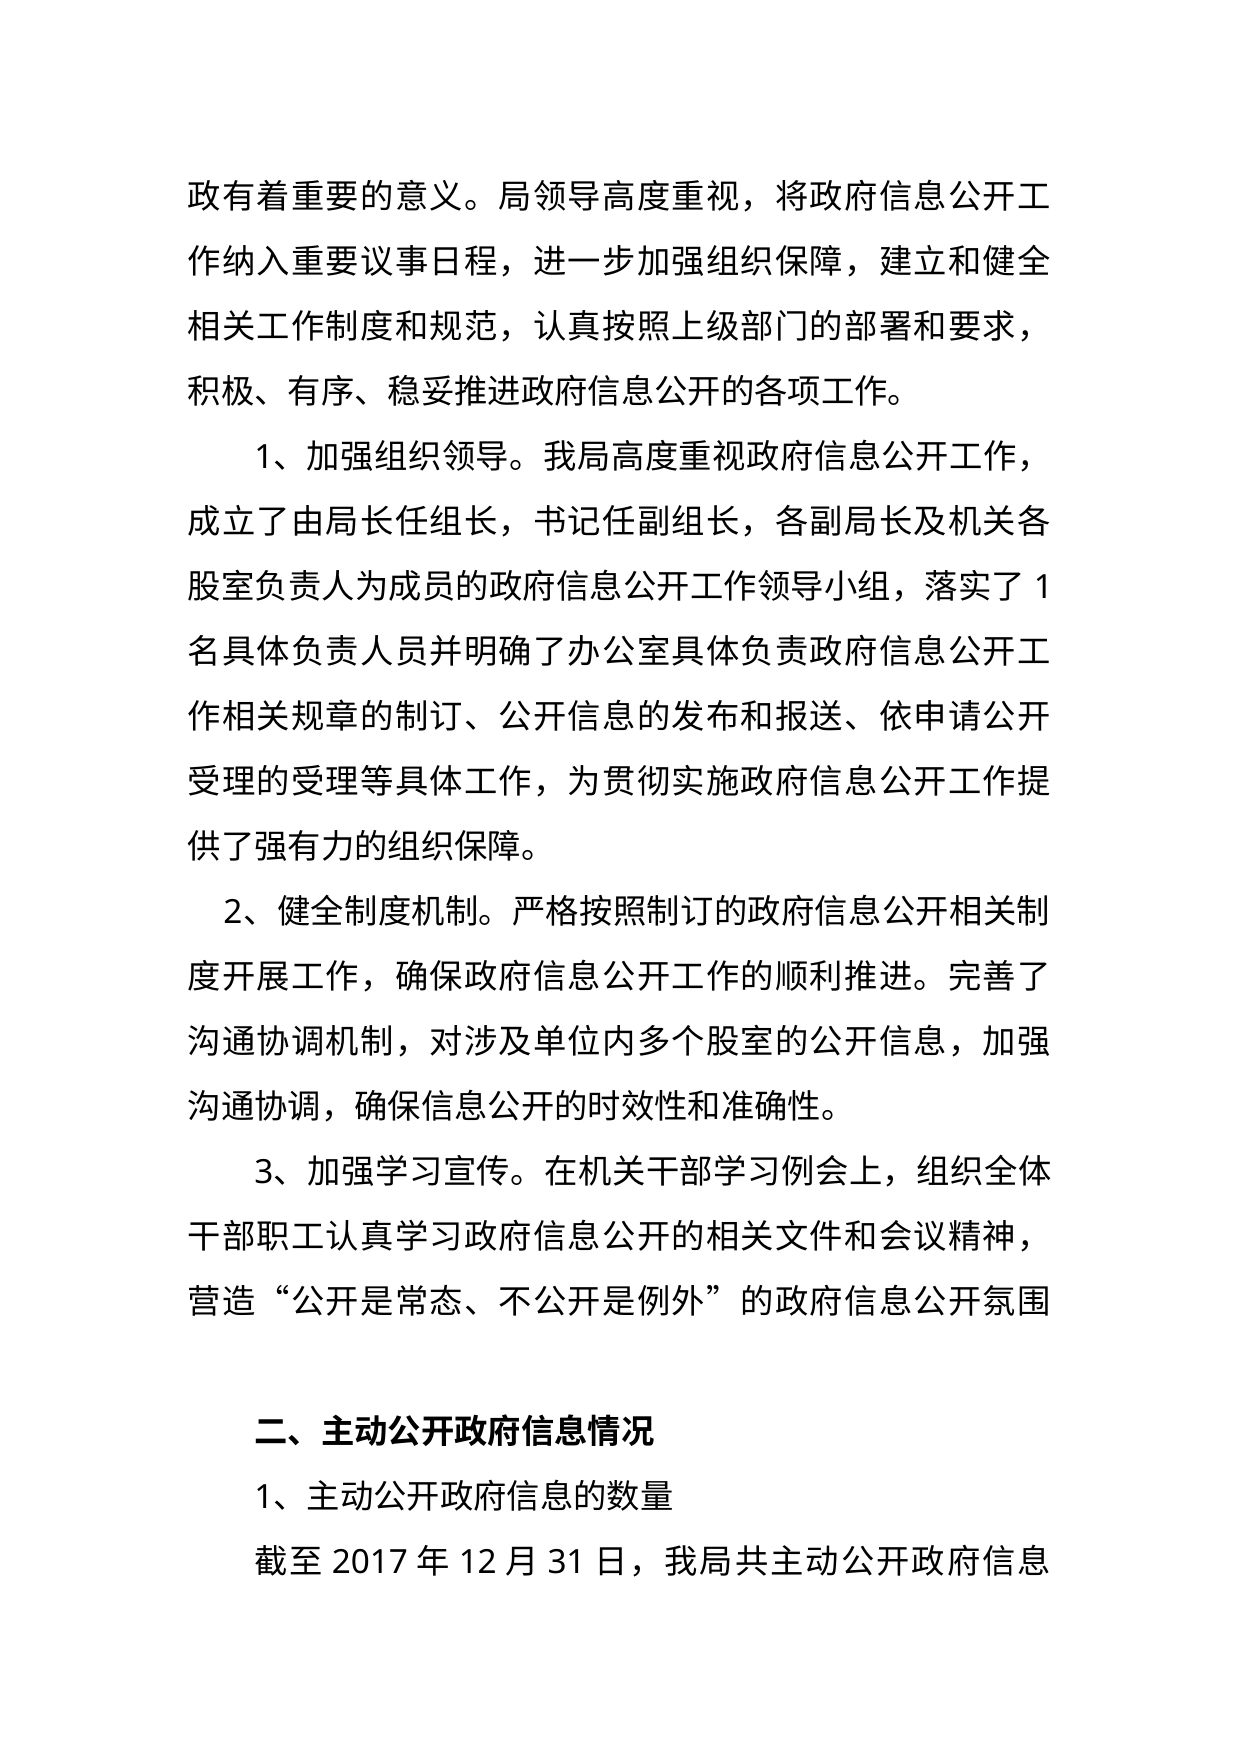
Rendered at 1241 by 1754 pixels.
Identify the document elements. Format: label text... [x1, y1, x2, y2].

text 二、主动公开政府信息情况 [187, 1397, 1053, 1462]
text 1、主动公开政府信息的数量 [187, 1462, 1053, 1527]
text 3、加强学习宣传。在机关干部学习例会上，组织全体干部职工认真学习政府信息公开的相关文件和会议精神，营造“公开是常态、不公开是例外”的政府信息公开氛围。 [187, 1137, 1053, 1397]
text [187, 162, 1053, 422]
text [187, 1527, 1053, 1592]
text 2、健全制度机制。严格按照制订的政府信息公开相关制度开展工作，确保政府信息公开工作的顺利推进。完善了沟通协调机制，对涉及单位内多个股室的公开信息，加强沟通协调，确保信息公开的时效性和准确性。 [187, 877, 1053, 1137]
list 加强组织领导。我局高度重视政府信息公开工作，成立了由局长任组长，书记任副组长，各副局长及机关各股室负责人为成员的政府信息公开工作领导小组，落实了1名具体负责人员并明确了办公室具体负责政府信息公开工作相关规章的制订、公开信息的发布和报送、依申请公开受理的受理等具体工作，为贯彻实施政府信息公开工作提供了强有力的组织保障。 [187, 422, 1053, 877]
